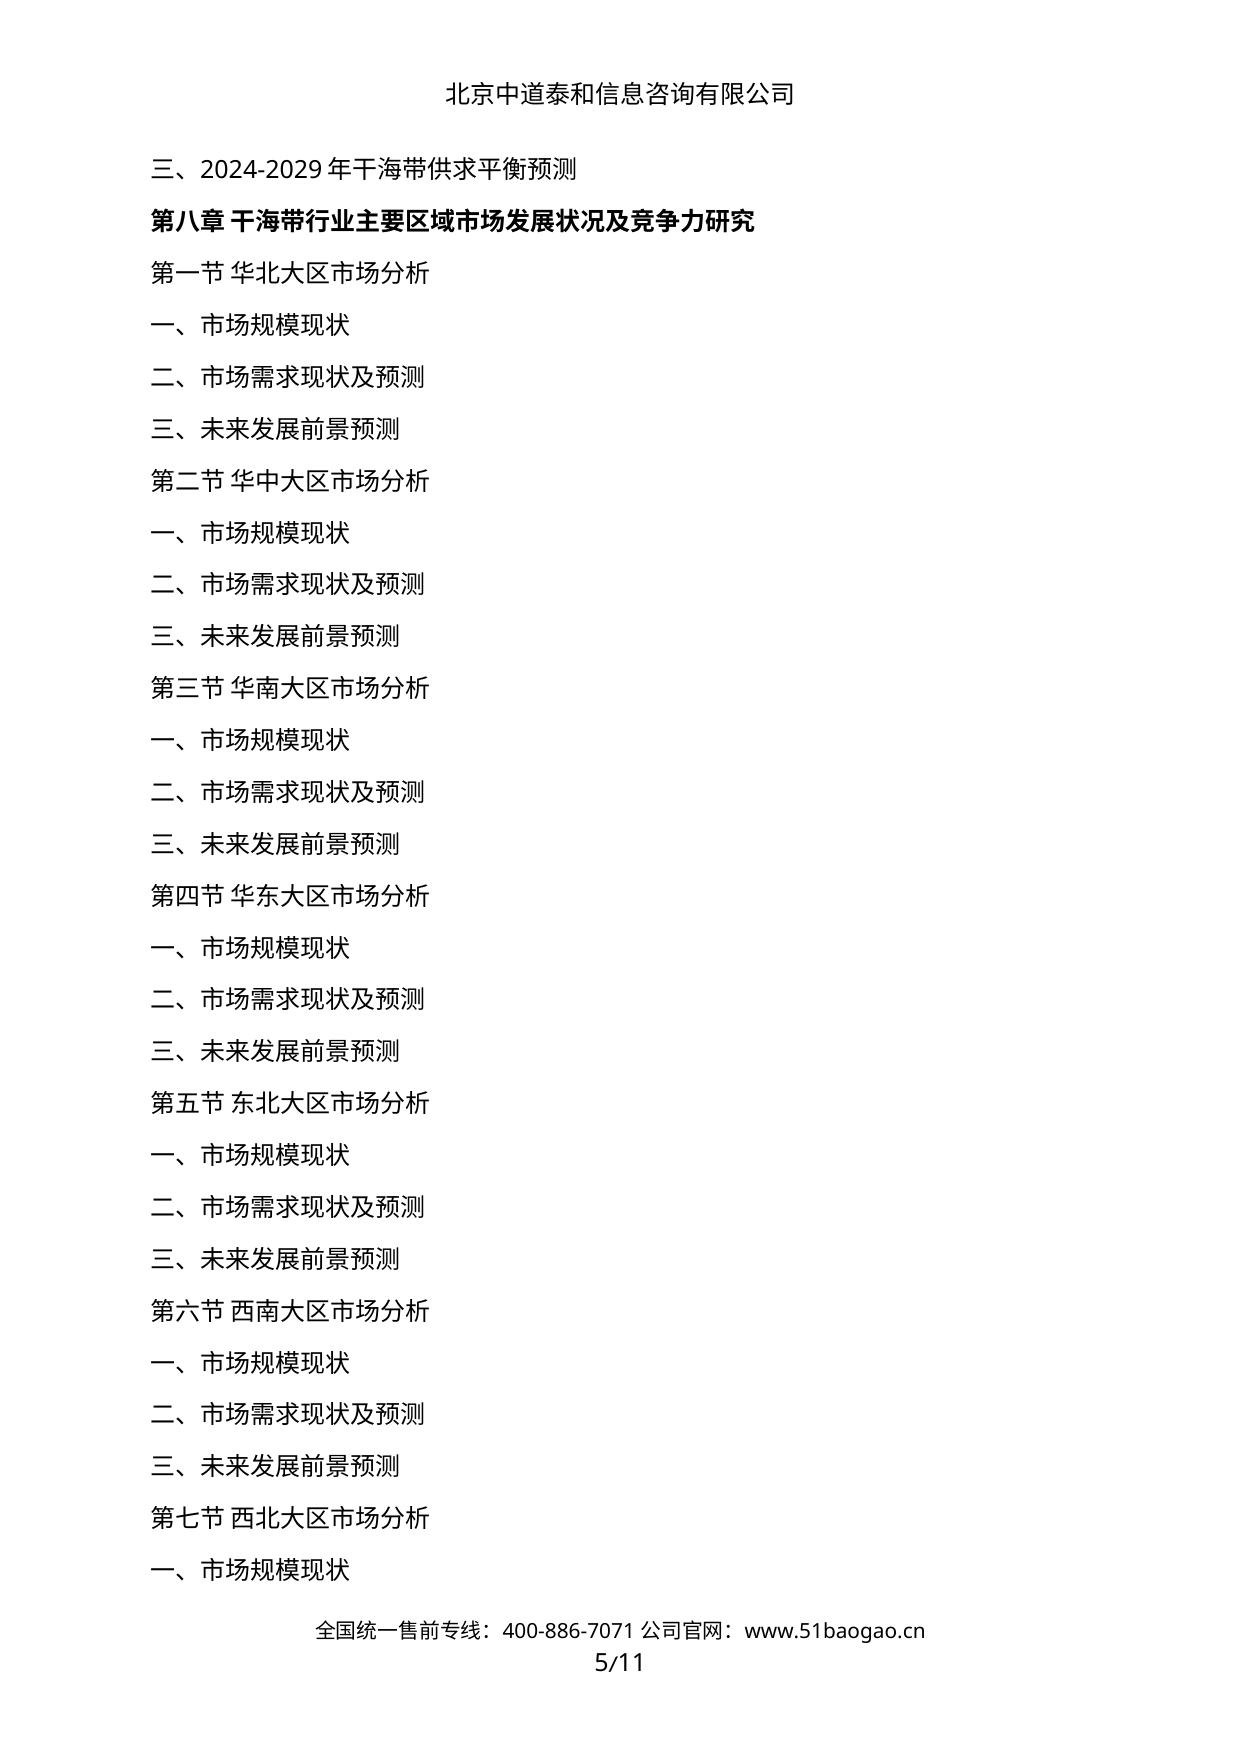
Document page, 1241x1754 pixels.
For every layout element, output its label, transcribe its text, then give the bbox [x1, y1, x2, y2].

text 三、2024-2029年干海带供求平衡预测 [150, 150, 1090, 186]
text 二、市场需求现状及预测 [150, 980, 1090, 1016]
text 第三节 华南大区市场分析 [150, 669, 1090, 705]
text 第四节 华东大区市场分析 [150, 876, 1090, 912]
text 一、市场规模现状 [150, 721, 1090, 757]
text 三、未来发展前景预测 [150, 1239, 1090, 1276]
text 第五节 东北大区市场分析 [150, 1084, 1090, 1120]
text 二、市场需求现状及预测 [150, 1187, 1090, 1224]
text 一、市场规模现状 [150, 928, 1090, 964]
text 第二节 华中大区市场分析 [150, 461, 1090, 497]
text 第六节 西南大区市场分析 [150, 1291, 1090, 1327]
text 三、未来发展前景预测 [150, 409, 1090, 446]
text 一、市场规模现状 [150, 1551, 1090, 1587]
text 三、未来发展前景预测 [150, 824, 1090, 861]
text 二、市场需求现状及预测 [150, 565, 1090, 601]
text 第八章 干海带行业主要区域市场发展状况及竞争力研究 [150, 202, 1090, 238]
text 一、市场规模现状 [150, 1136, 1090, 1172]
text 二、市场需求现状及预测 [150, 772, 1090, 809]
text 三、未来发展前景预测 [150, 617, 1090, 653]
text 二、市场需求现状及预测 [150, 1395, 1090, 1431]
text 二、市场需求现状及预测 [150, 357, 1090, 394]
text 三、未来发展前景预测 [150, 1032, 1090, 1068]
text 一、市场规模现状 [150, 306, 1090, 342]
text 三、未来发展前景预测 [150, 1447, 1090, 1483]
text 一、市场规模现状 [150, 513, 1090, 549]
text 第一节 华北大区市场分析 [150, 254, 1090, 290]
text 一、市场规模现状 [150, 1343, 1090, 1379]
text 第七节 西北大区市场分析 [150, 1499, 1090, 1535]
